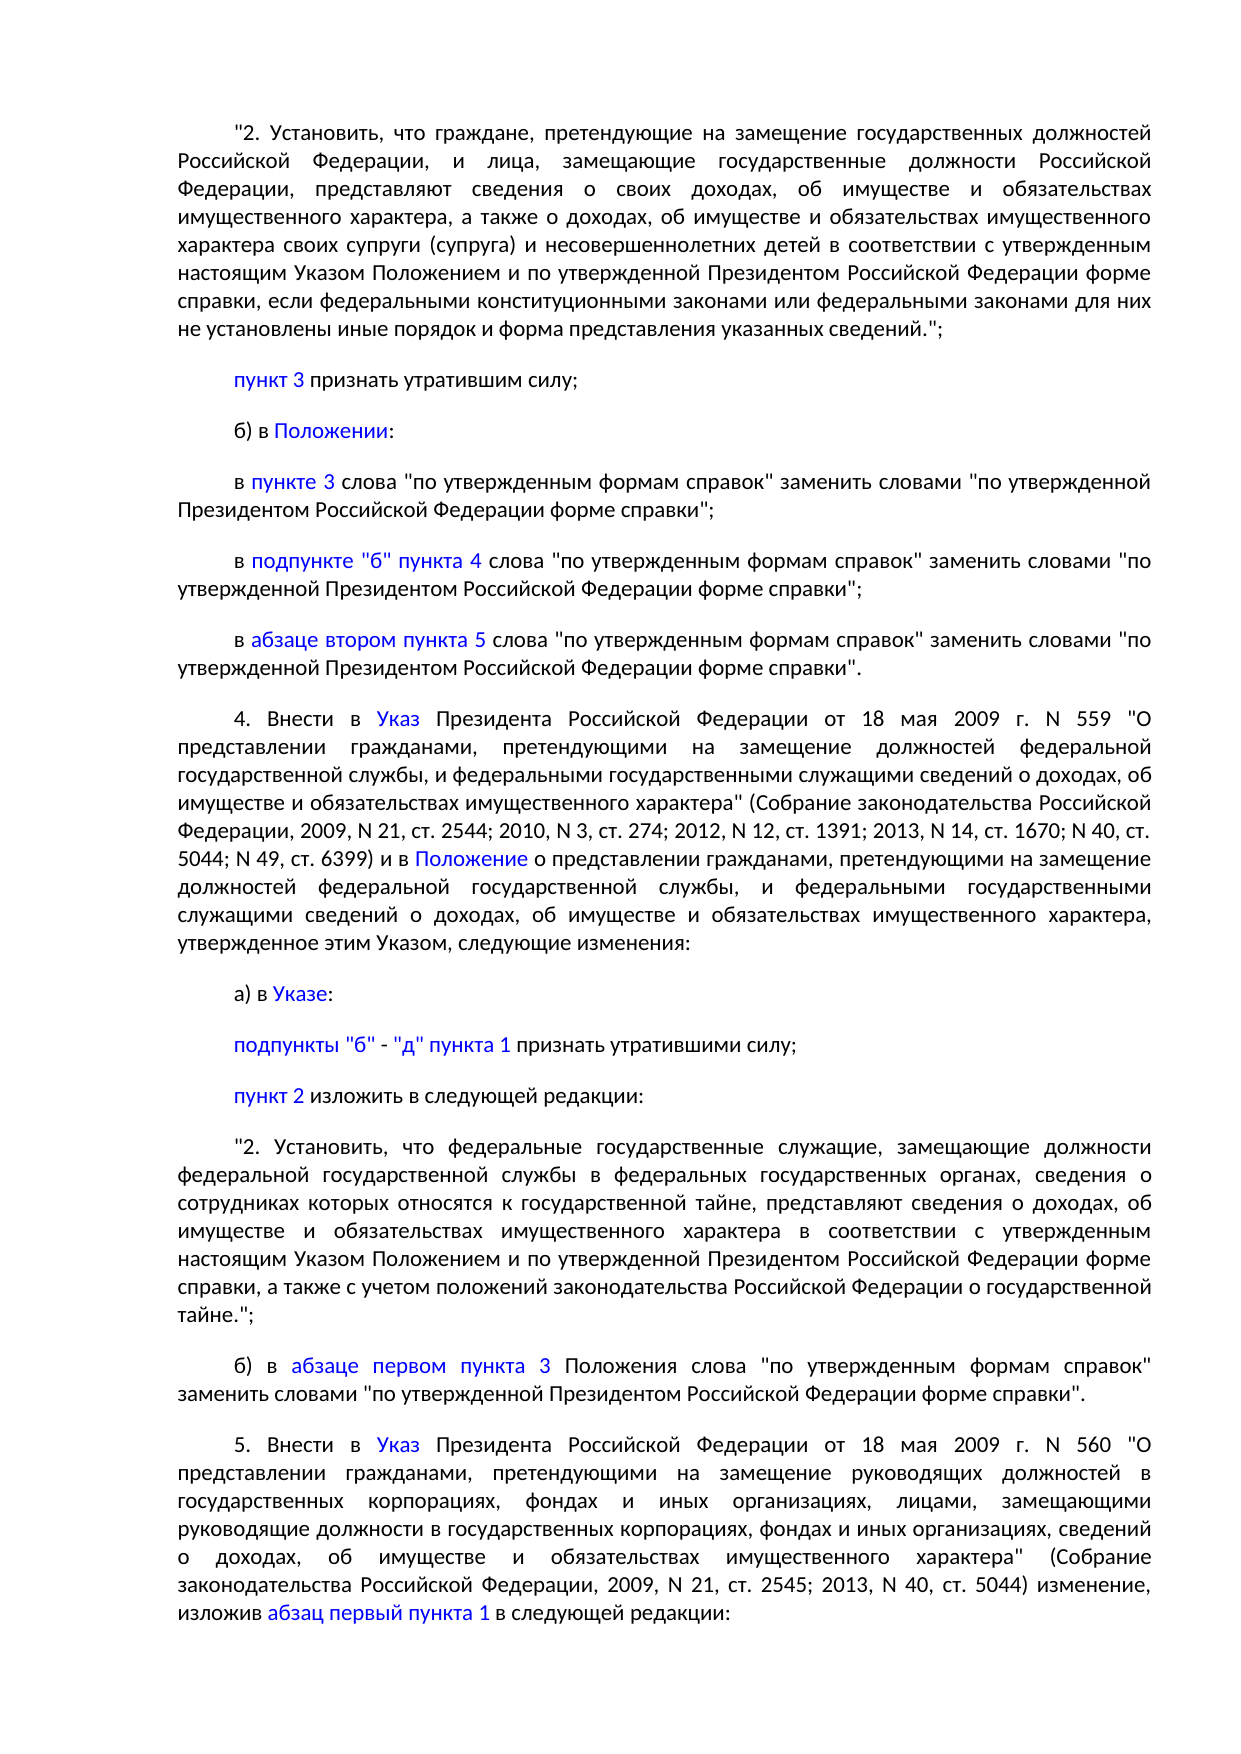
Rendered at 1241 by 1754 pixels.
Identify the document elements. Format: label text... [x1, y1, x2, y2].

text пункт 3 признать утратившим силу; [177, 365, 1152, 393]
text подпункты "б" - "д" пункта 1 признать утратившими силу; [177, 1030, 1152, 1058]
text в пункте 3 слова "по утвержденным формам справок" заменить словами "по утвержденной Президентом Российской Федерации форме справки"; [177, 467, 1152, 523]
text "2. Установить, что федеральные государственные служащие, замещающие должности федеральной государственной службы в федеральных государственных органах, сведения о сотрудниках которых относятся к государственной тайне, представляют сведения о доходах, об имуществе и обязательствах имущественного характера в соответствии с утвержденным настоящим Указом Положением и по утвержденной Президентом Российской Федерации форме справки, а также с учетом положений законодательства Российской Федерации о государственной тайне."; [177, 1132, 1152, 1328]
text в подпункте "б" пункта 4 слова "по утвержденным формам справок" заменить словами "по утвержденной Президентом Российской Федерации форме справки"; [177, 546, 1152, 602]
text в абзаце втором пункта 5 слова "по утвержденным формам справок" заменить словами "по утвержденной Президентом Российской Федерации форме справки". [177, 625, 1152, 681]
text пункт 2 изложить в следующей редакции: [177, 1081, 1152, 1109]
text 4. Внести в Указ Президента Российской Федерации от 18 мая 2009 г. N 559 "О представлении гражданами, претендующими на замещение должностей федеральной государственной службы, и федеральными государственными служащими сведений о доходах, об имуществе и обязательствах имущественного характера" (Собрание законодательства Российской Федерации, 2009, N 21, ст. 2544; 2010, N 3, ст. 274; 2012, N 12, ст. 1391; 2013, N 14, ст. 1670; N 40, ст. 5044; N 49, ст. 6399) и в Положение о представлении гражданами, претендующими на замещение должностей федеральной государственной службы, и федеральными государственными служащими сведений о доходах, об имуществе и обязательствах имущественного характера, утвержденное этим Указом, следующие изменения: [177, 704, 1152, 956]
text 5. Внести в Указ Президента Российской Федерации от 18 мая 2009 г. N 560 "О представлении гражданами, претендующими на замещение руководящих должностей в государственных корпорациях, фондах и иных организациях, лицами, замещающими руководящие должности в государственных корпорациях, фондах и иных организациях, сведений о доходах, об имуществе и обязательствах имущественного характера" (Собрание законодательства Российской Федерации, 2009, N 21, ст. 2545; 2013, N 40, ст. 5044) изменение, изложив абзац первый пункта 1 в следующей редакции: [177, 1430, 1152, 1626]
text б) в Положении: [177, 416, 1152, 444]
text б) в абзаце первом пункта 3 Положения слова "по утвержденным формам справок" заменить словами "по утвержденной Президентом Российской Федерации форме справки". [177, 1351, 1152, 1407]
text "2. Установить, что граждане, претендующие на замещение государственных должностей Российской Федерации, и лица, замещающие государственные должности Российской Федерации, представляют сведения о своих доходах, об имуществе и обязательствах имущественного характера, а также о доходах, об имуществе и обязательствах имущественного характера своих супруги (супруга) и несовершеннолетних детей в соответствии с утвержденным настоящим Указом Положением и по утвержденной Президентом Российской Федерации форме справки, если федеральными конституционными законами или федеральными законами для них не установлены иные порядок и форма представления указанных сведений."; [177, 118, 1152, 342]
text а) в Указе: [177, 979, 1152, 1007]
